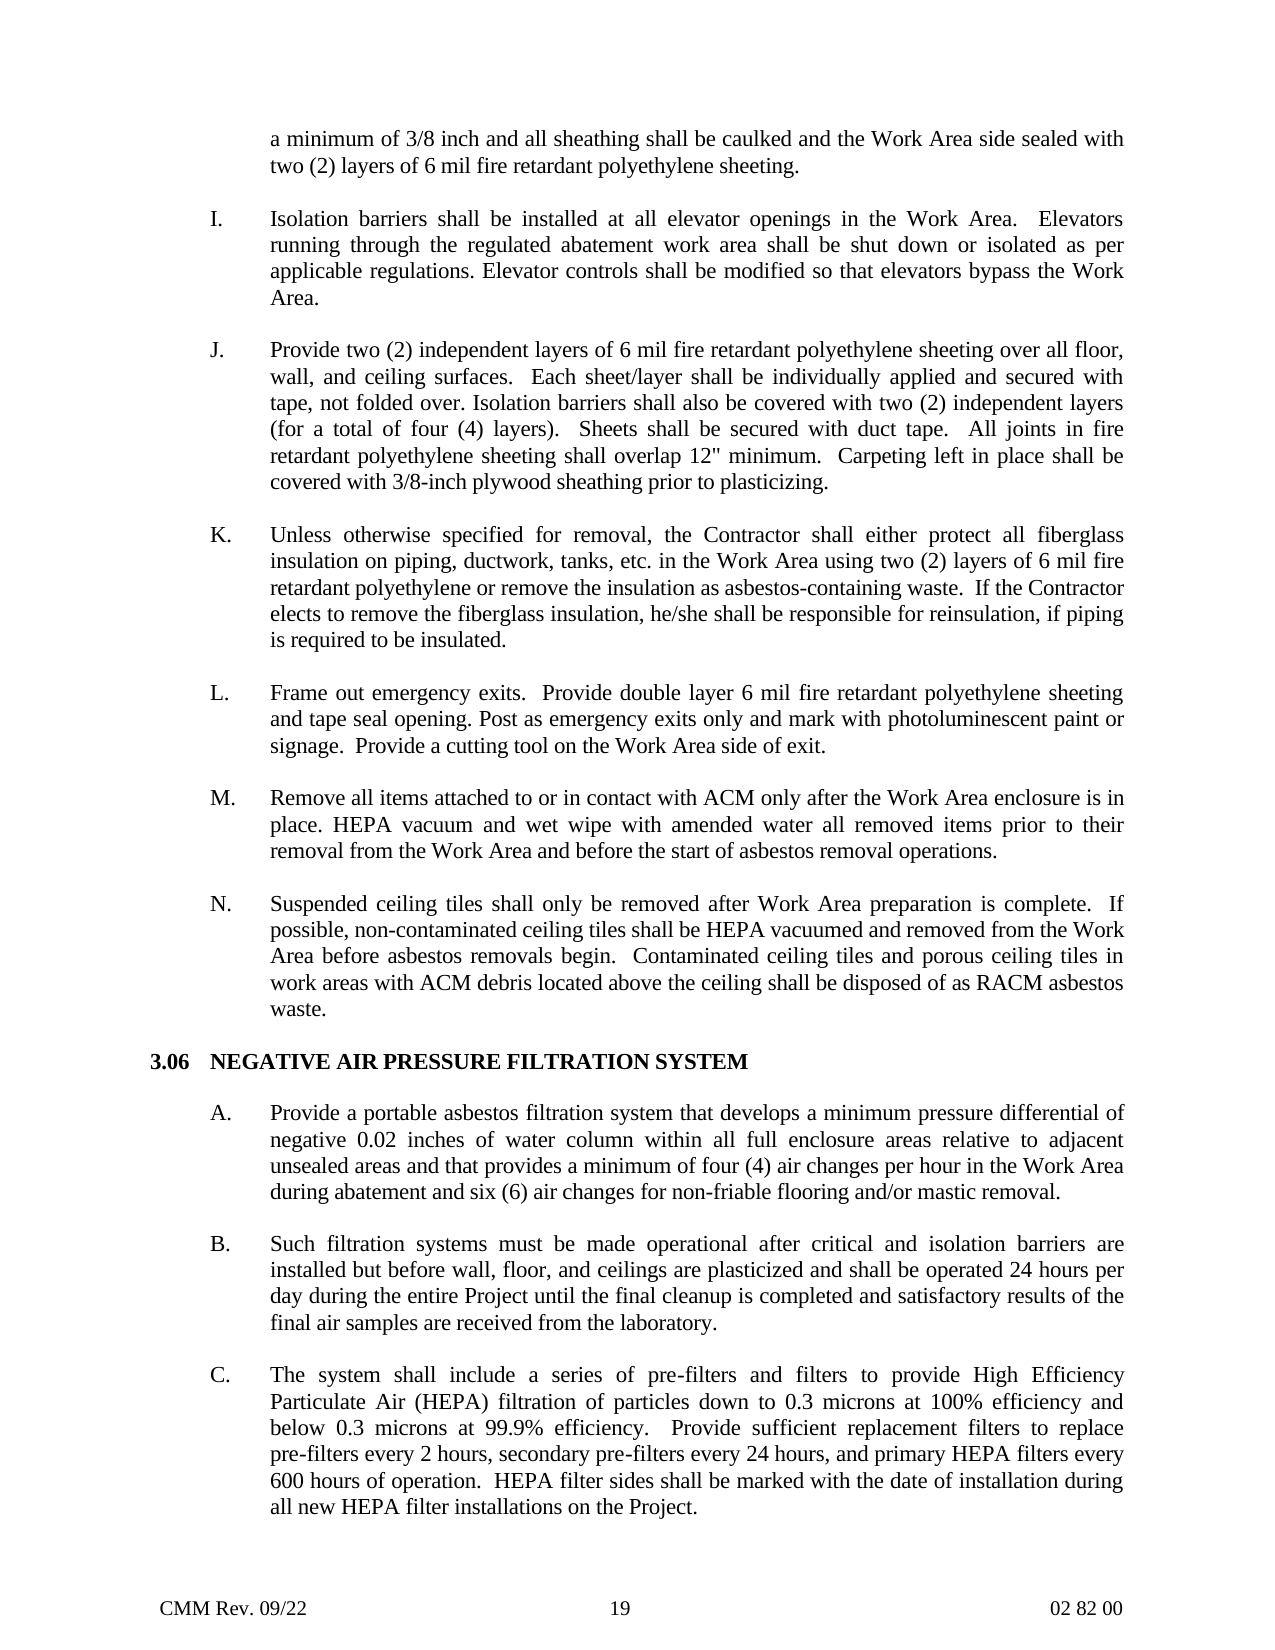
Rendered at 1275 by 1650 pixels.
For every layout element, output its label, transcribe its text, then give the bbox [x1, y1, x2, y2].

text C. The system shall include a series of pre-filters and filters to provide High Efficiency Particulate Air (HEPA) filtration of particles down to 0.3 microns at 100% efficiency and below 0.3 microns at 99.9% efficiency. Provide sufficient replacement filters to replace pre-filters every 2 hours, secondary pre-filters every 24 hours, and primary HEPA filters every 600 hours of operation. HEPA filter sides shall be marked with the date of installation during all new HEPA filter installations on the Project. [210, 1361, 1125, 1519]
text L. Frame out emergency exits. Provide double layer 6 mil fire retardant polyethylene sheeting and tape seal opening. Post as emergency exits only and mark with photoluminescent paint or signage. Provide a cutting tool on the Work Area side of exit. [210, 679, 1125, 758]
text 3.06 NEGATIVE AIR PRESSURE FILTRATION SYSTEM [150, 1048, 1125, 1074]
text I. Isolation barriers shall be installed at all elevator openings in the Work Area. Elevators running through the regulated abatement work area shall be shut down or isolated as per applicable regulations. Elevator controls shall be modified so that elevators bypass the Work Area. [210, 204, 1125, 310]
text N. Suspended ceiling tiles shall only be removed after Work Area preparation is complete. If possible, non-contaminated ceiling tiles shall be HEPA vacuumed and removed from the Work Area before asbestos removals begin. Contaminated ceiling tiles and porous ceiling tiles in work areas with ACM debris located above the ceiling shall be disposed of as RACM asbestos waste. [210, 890, 1125, 1022]
text A. Provide a portable asbestos filtration system that develops a minimum pressure differential of negative 0.02 inches of water column within all full enclosure areas relative to adjacent unsealed areas and that provides a minimum of four (4) air changes per hour in the Work Area during abatement and six (6) air changes for non-friable flooring and/or mastic removal. [210, 1099, 1125, 1205]
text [210, 126, 1125, 178]
text K. Unless otherwise specified for removal, the Contractor shall either protect all fiberglass insulation on piping, ductwork, tanks, etc. in the Work Area using two (2) layers of 6 mil fire retardant polyethylene or remove the insulation as asbestos-containing waste. If the Contractor elects to remove the fiberglass insulation, he/she shall be responsible for reinsulation, if piping is required to be insulated. [210, 521, 1125, 653]
text M. Remove all items attached to or in contact with ACM only after the Work Area enclosure is in place. HEPA vacuum and wet wipe with amended water all removed items prior to their removal from the Work Area and before the start of asbestos removal operations. [210, 784, 1125, 863]
text B. Such filtration systems must be made operational after critical and isolation barriers are installed but before wall, floor, and ceilings are plasticized and shall be operated 24 hours per day during the entire Project until the final cleanup is completed and satisfactory results of the final air samples are received from the laboratory. [210, 1230, 1125, 1335]
text J. Provide two (2) independent layers of 6 mil fire retardant polyethylene sheeting over all floor, wall, and ceiling surfaces. Each sheet/layer shall be individually applied and secured with tape, not folded over. Isolation barriers shall also be covered with two (2) independent layers (for a total of four (4) layers). Sheets shall be secured with duct tape. All joints in fire retardant polyethylene sheeting shall overlap 12" minimum. Carpeting left in place shall be covered with 3/8-inch plywood sheathing prior to plasticizing. [210, 336, 1125, 494]
